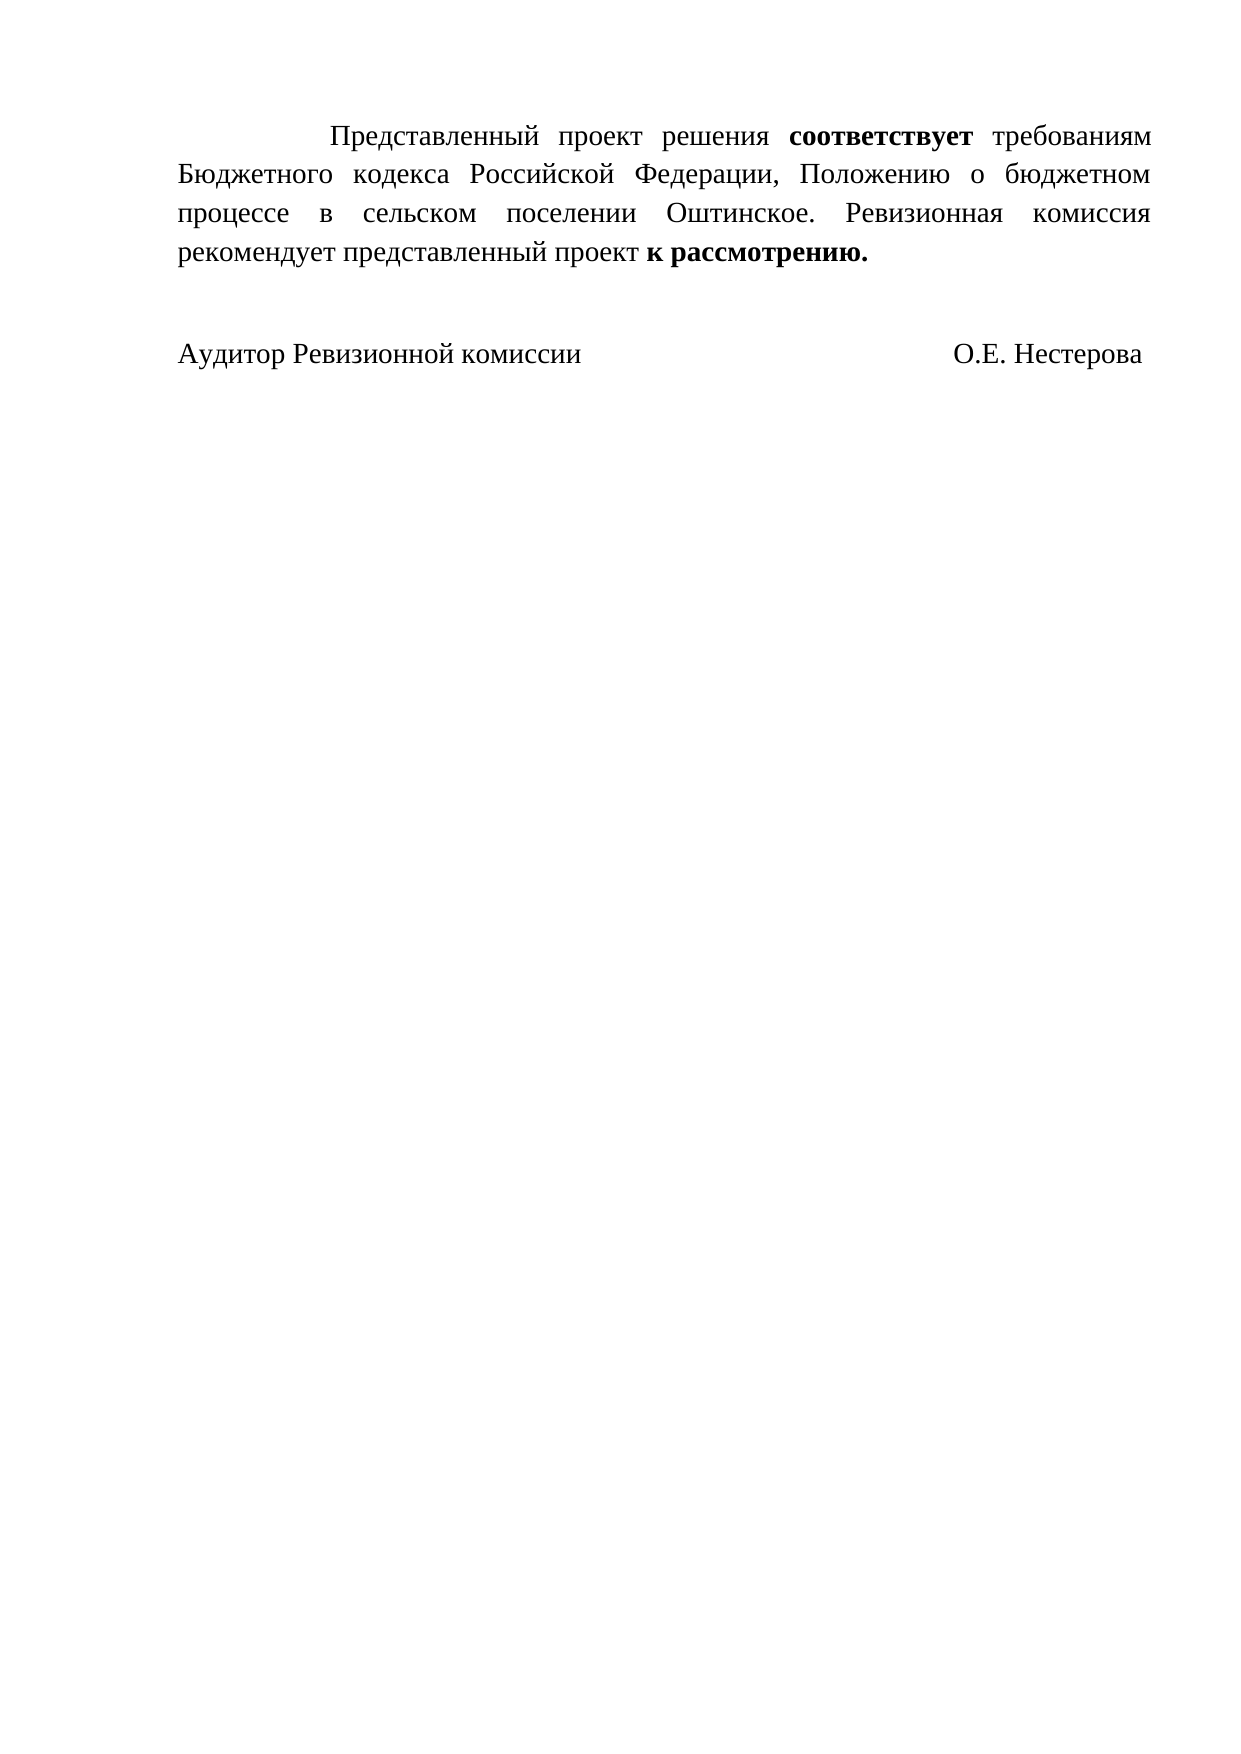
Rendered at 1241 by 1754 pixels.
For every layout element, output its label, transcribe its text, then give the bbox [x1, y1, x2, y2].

text Аудитор Ревизионной комиссии О.Е. Нестерова [177, 337, 1152, 370]
text Представленный проект решения соответствует требованиям Бюджетного кодекса Российской Федерации, Положению о бюджетном процессе в сельском поселении Оштинское. Ревизионная комиссия рекомендует представленный проект к рассмотрению. [177, 118, 1152, 267]
